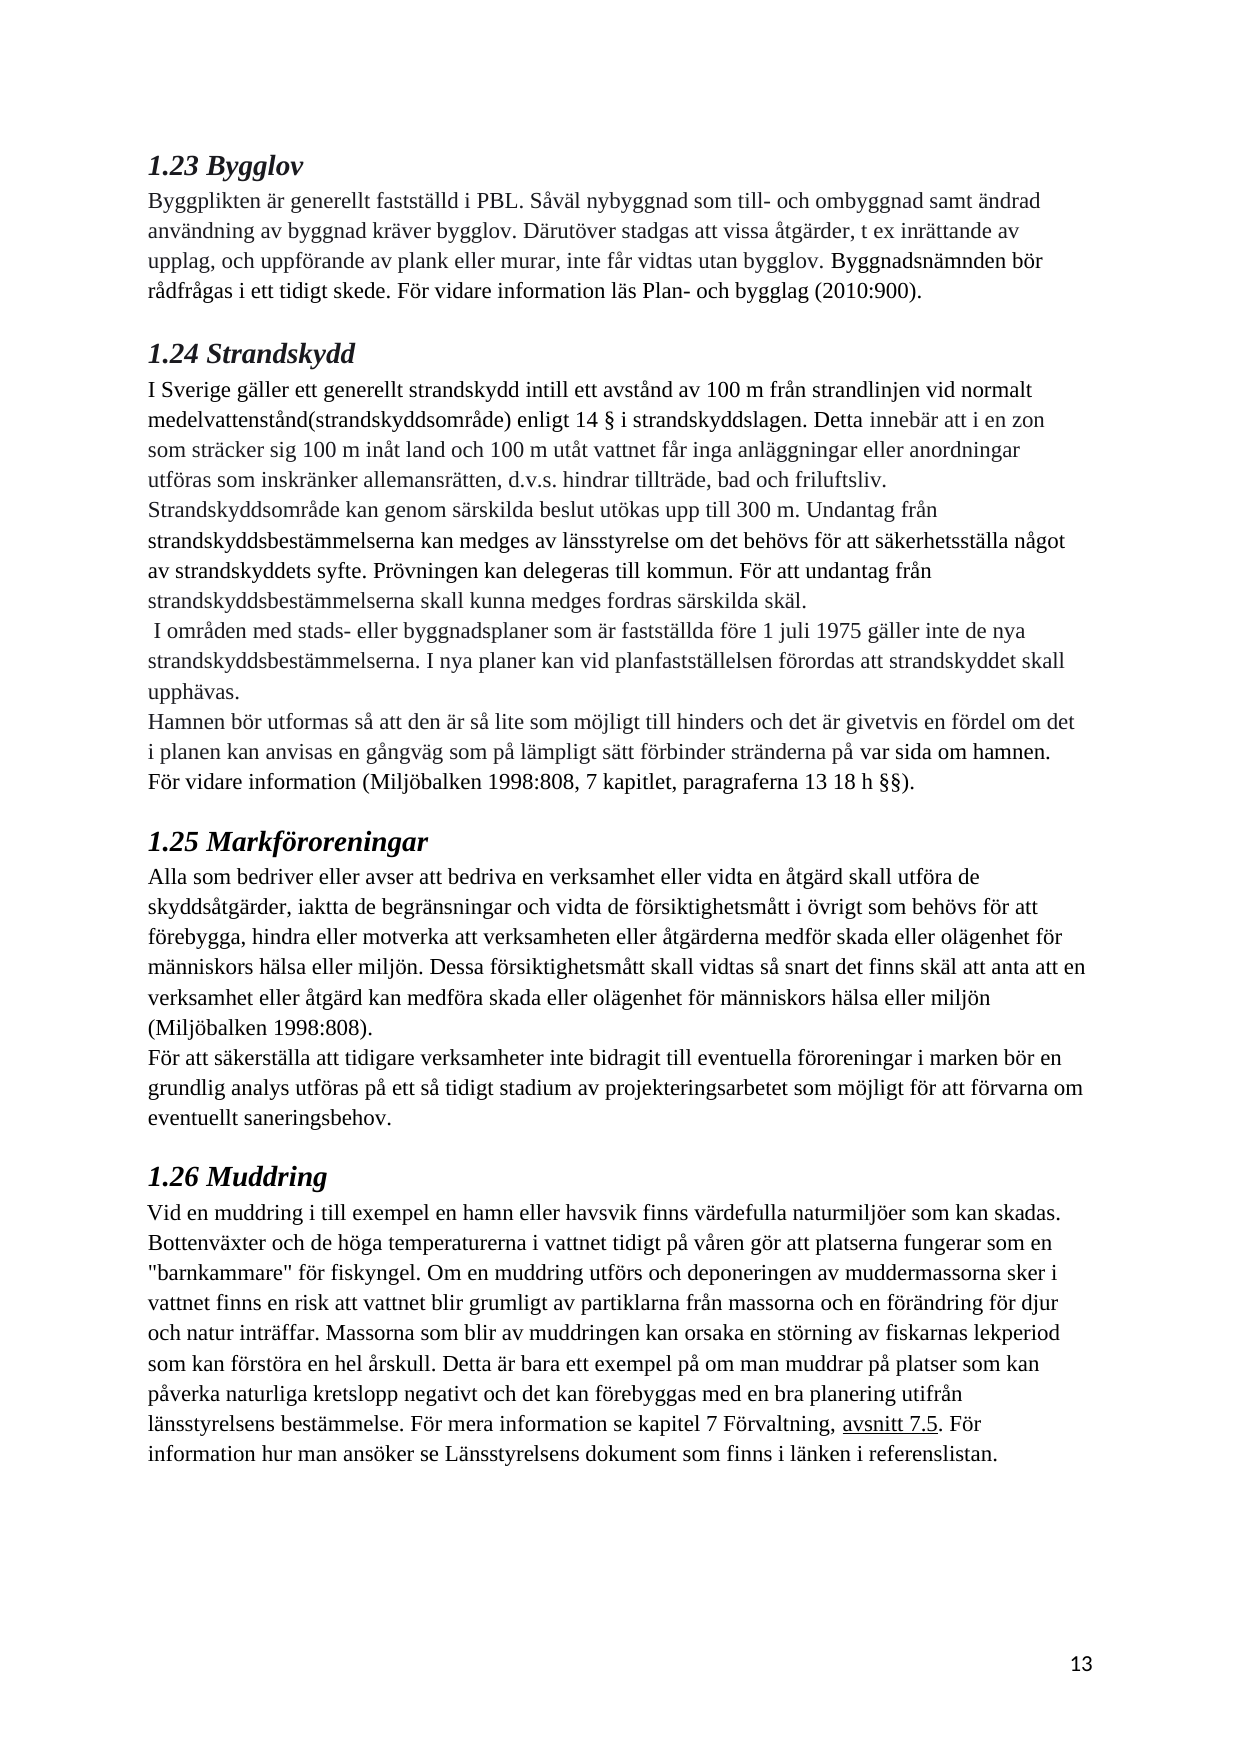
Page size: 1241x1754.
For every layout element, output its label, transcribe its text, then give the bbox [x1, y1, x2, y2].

subtitle 1.23 Bygglov [148, 148, 1093, 181]
subtitle 1.24 Strandskydd [148, 337, 1093, 370]
subtitle 1.25 Markföroreningar [148, 824, 1093, 857]
text Alla som bedriver eller avser att bedriva en verksamhet eller vidta en åtgärd skall utföra de skyddsåtgärder, iaktta de begränsningar och vidta de försiktighetsmått i övrigt som behövs för att förebygga, hindra eller motverka att verksamheten eller åtgärderna medför skada eller olägenhet för människors hälsa eller miljön. Dessa försiktighetsmått skall vidtas så snart det finns skäl att anta att en verksamhet eller åtgärd kan medföra skada eller olägenhet för människors hälsa eller miljön (Miljöbalken 1998:808). För att säkerställa att tidigare verksamheter inte bidragit till eventuella föroreningar i marken bör en grundlig analys utföras på ett så tidigt stadium av projekteringsarbetet som möjligt för att förvarna om eventuellt saneringsbehov. [148, 863, 1093, 1131]
text I Sverige gäller ett generellt strandskydd intill ett avstånd av 100 m från strandlinjen vid normalt medelvattenstånd(strandskyddsområde) enligt 14 § i strandskyddslagen. Detta innebär att i en zon som sträcker sig 100 m inåt land och 100 m utåt vattnet får inga anläggningar eller anordningar utföras som inskränker allemansrätten, d.v.s. hindrar tillträde, bad och friluftsliv. Strandskyddsområde kan genom särskilda beslut utökas upp till 300 m. Undantag från strandskyddsbestämmelserna kan medges av länsstyrelse om det behövs för att säkerhetsställa något av strandskyddets syfte. Prövningen kan delegeras till kommun. För att undantag från strandskyddsbestämmelserna skall kunna medges fordras särskilda skäl. I områden med stads- eller byggnadsplaner som är fastställda före 1 juli 1975 gäller inte de nya strandskyddsbestämmelserna. I nya planer kan vid planfastställelsen förordas att strandskyddet skall upphävas. Hamnen bör utformas så att den är så lite som möjligt till hinders och det är givetvis en fördel om det i planen kan anvisas en gångväg som på lämpligt sätt förbinder stränderna på var sida om hamnen. För vidare information (Miljöbalken 1998:808, 7 kapitlet, paragraferna 13 18 h §§). [148, 376, 1088, 795]
text Byggplikten är generellt fastställd i PBL. Såväl nybyggnad som till- och ombyggnad samt ändrad användning av byggnad kräver bygglov. Därutöver stadgas att vissa åtgärder, t ex inrättande av upplag, och uppförande av plank eller murar, inte får vidtas utan bygglov. Byggnadsnämnden bör rådfrågas i ett tidigt skede. För vidare information läs Plan- och bygglag (2010:900). [148, 187, 1088, 304]
text Vid en muddring i till exempel en hamn eller havsvik finns värdefulla naturmiljöer som kan skadas. Bottenväxter och de höga temperaturerna i vattnet tidigt på våren gör att platserna fungerar som en "barnkammare" för fiskyngel. Om en muddring utförs och deponeringen av muddermassorna sker i vattnet finns en risk att vattnet blir grumligt av partiklarna från massorna och en förändring för djur och natur inträffar. Massorna som blir av muddringen kan orsaka en störning av fiskarnas lekperiod som kan förstöra en hel årskull. Detta är bara ett exempel på om man muddrar på platser som kan påverka naturliga kretslopp negativt och det kan förebyggas med en bra planering utifrån länsstyrelsens bestämmelse. För mera information se kapitel 7 Förvaltning, avsnitt 7.5. För information hur man ansöker se Länsstyrelsens dokument som finns i länken i referenslistan. [147, 1199, 1093, 1467]
subtitle 1.26 Muddring [148, 1159, 1093, 1193]
